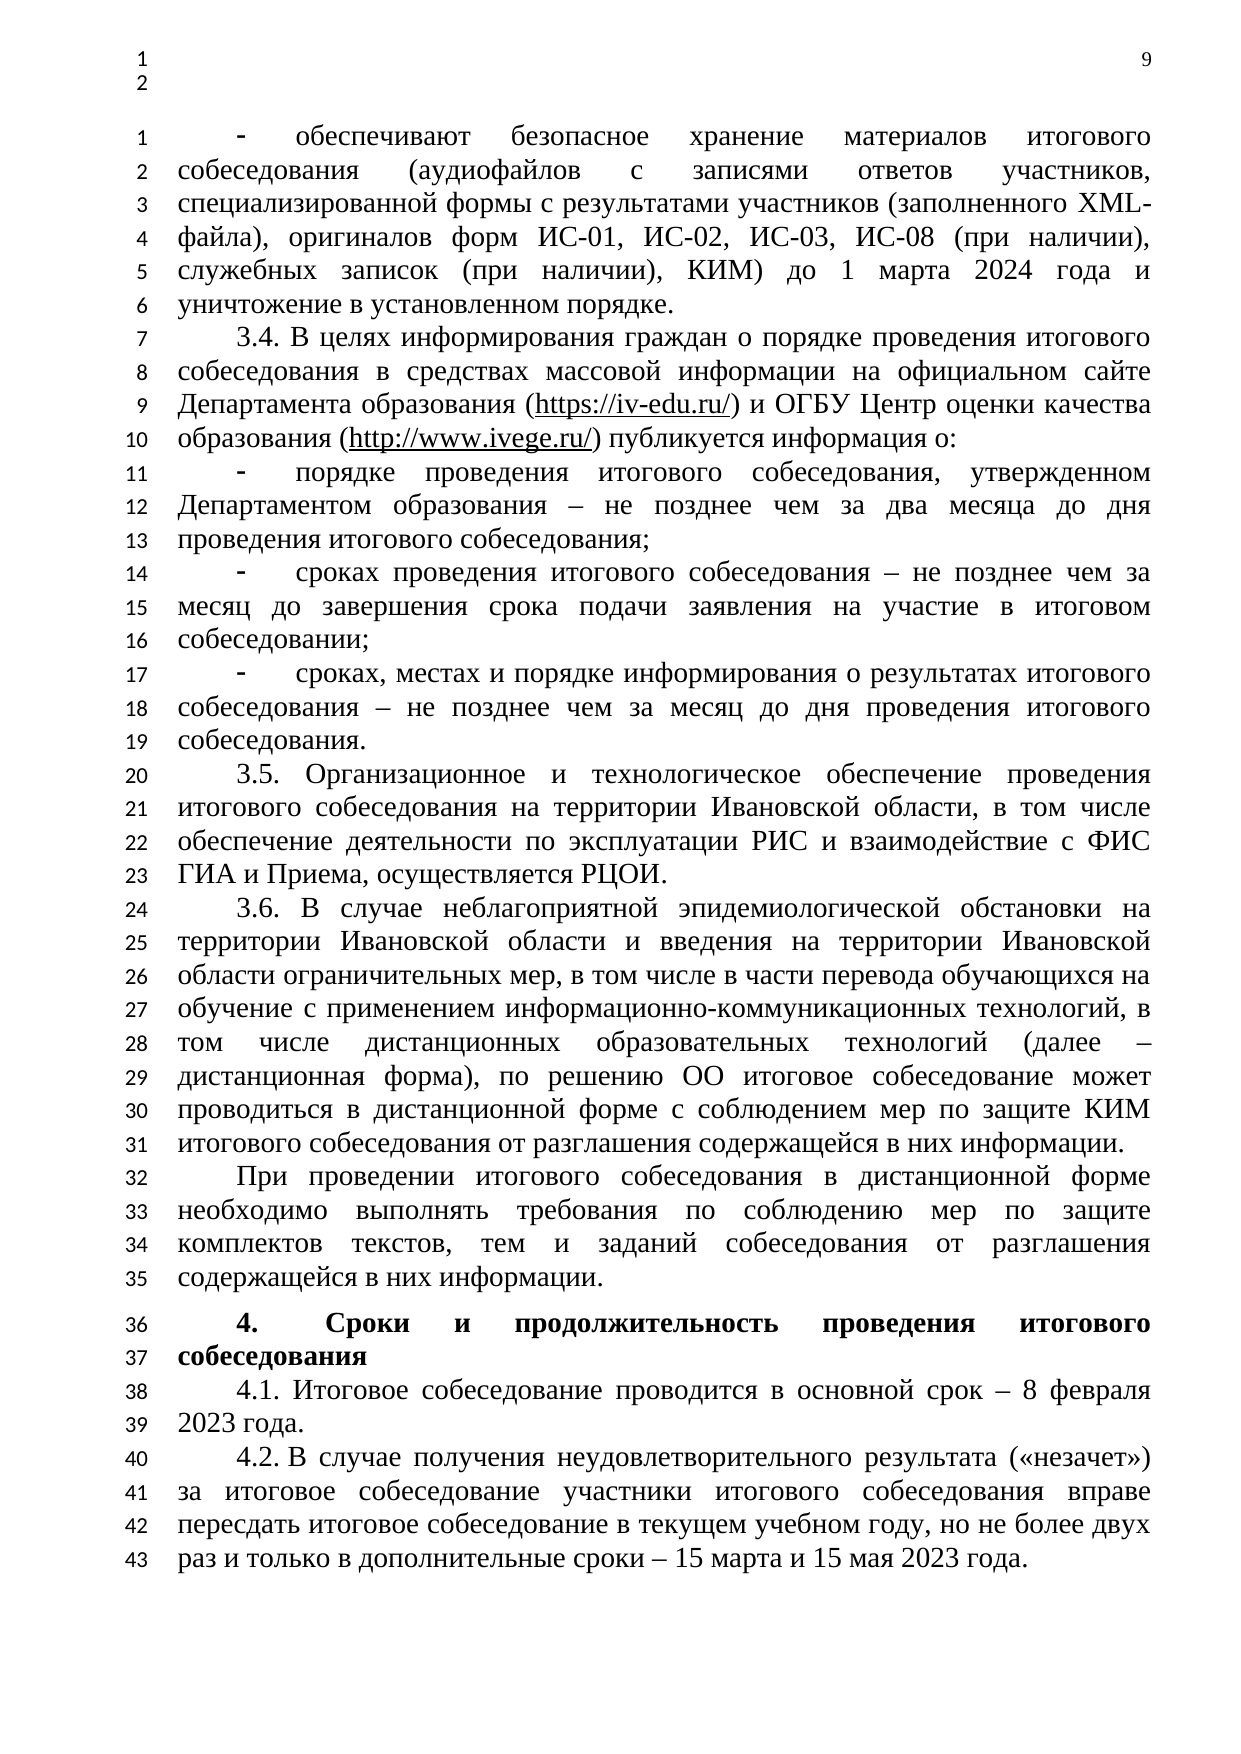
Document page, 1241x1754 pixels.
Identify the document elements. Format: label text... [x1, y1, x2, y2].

list сроках проведения итогового собеседования – не позднее чем за месяц до завершения срока подачи заявления на участие в итоговом собеседовании; [177, 554, 1152, 655]
list сроках, местах и порядке информирования о результатах итогового собеседования – не позднее чем за месяц до дня проведения итогового собеседования. [177, 655, 1152, 756]
text При проведении итогового собеседования в дистанционной форме необходимо выполнять требования по соблюдению мер по защите комплектов текстов, тем и заданий собеседования от разглашения содержащейся в них информации. [177, 1158, 1152, 1292]
text 4.2. В случае получения неудовлетворительного результата («незачет») за итоговое собеседование участники итогового собеседования вправе пересдать итоговое собеседование в текущем учебном году, но не более двух раз и только в дополнительные сроки – 15 марта и 15 мая 2023 года. [177, 1439, 1152, 1573]
text 4.1. Итоговое собеседование проводится в основной срок – 8 февраля 2023 года. [177, 1372, 1152, 1439]
text 3.4. В целях информирования граждан о порядке проведения итогового собеседования в средствах массовой информации на официальном сайте Департамента образования (https://iv-edu.ru/) и ОГБУ Центр оценки качества образования (http://www.ivege.ru/) публикуется информация о: [177, 319, 1152, 454]
list обеспечивают безопасное хранение материалов итогового собеседования (аудиофайлов с записями ответов участников, специализированной формы с результатами участников (заполненного xml-файла), оригиналов форм ИС-01, ИС-02, ИС-03, ИС-08 (при наличии), служебных записок (при наличии), КИМ) до 1 марта 2024 года и уничтожение в установленном порядке. [177, 118, 1152, 319]
list порядке проведения итогового собеседования, утвержденном Департаментом образования – не позднее чем за два месяца до дня проведения итогового собеседования; [177, 454, 1152, 554]
subtitle Сроки и продолжительность проведения итогового собеседования [177, 1305, 1152, 1372]
text 3.6. В случае неблагоприятной эпидемиологической обстановки на территории Ивановской области и введения на территории Ивановской области ограничительных мер, в том числе в части перевода обучающихся на обучение с применением информационно-коммуникационных технологий, в том числе дистанционных образовательных технологий (далее – дистанционная форма), по решению ОО итоговое собеседование может проводиться в дистанционной форме с соблюдением мер по защите КИМ итогового собеседования от разглашения содержащейся в них информации. [177, 890, 1152, 1158]
text 3.5. Организационное и технологическое обеспечение проведения итогового собеседования на территории Ивановской области, в том числе обеспечение деятельности по эксплуатации РИС и взаимодействие с ФИС ГИА и Приема, осуществляется РЦОИ. [177, 756, 1152, 890]
